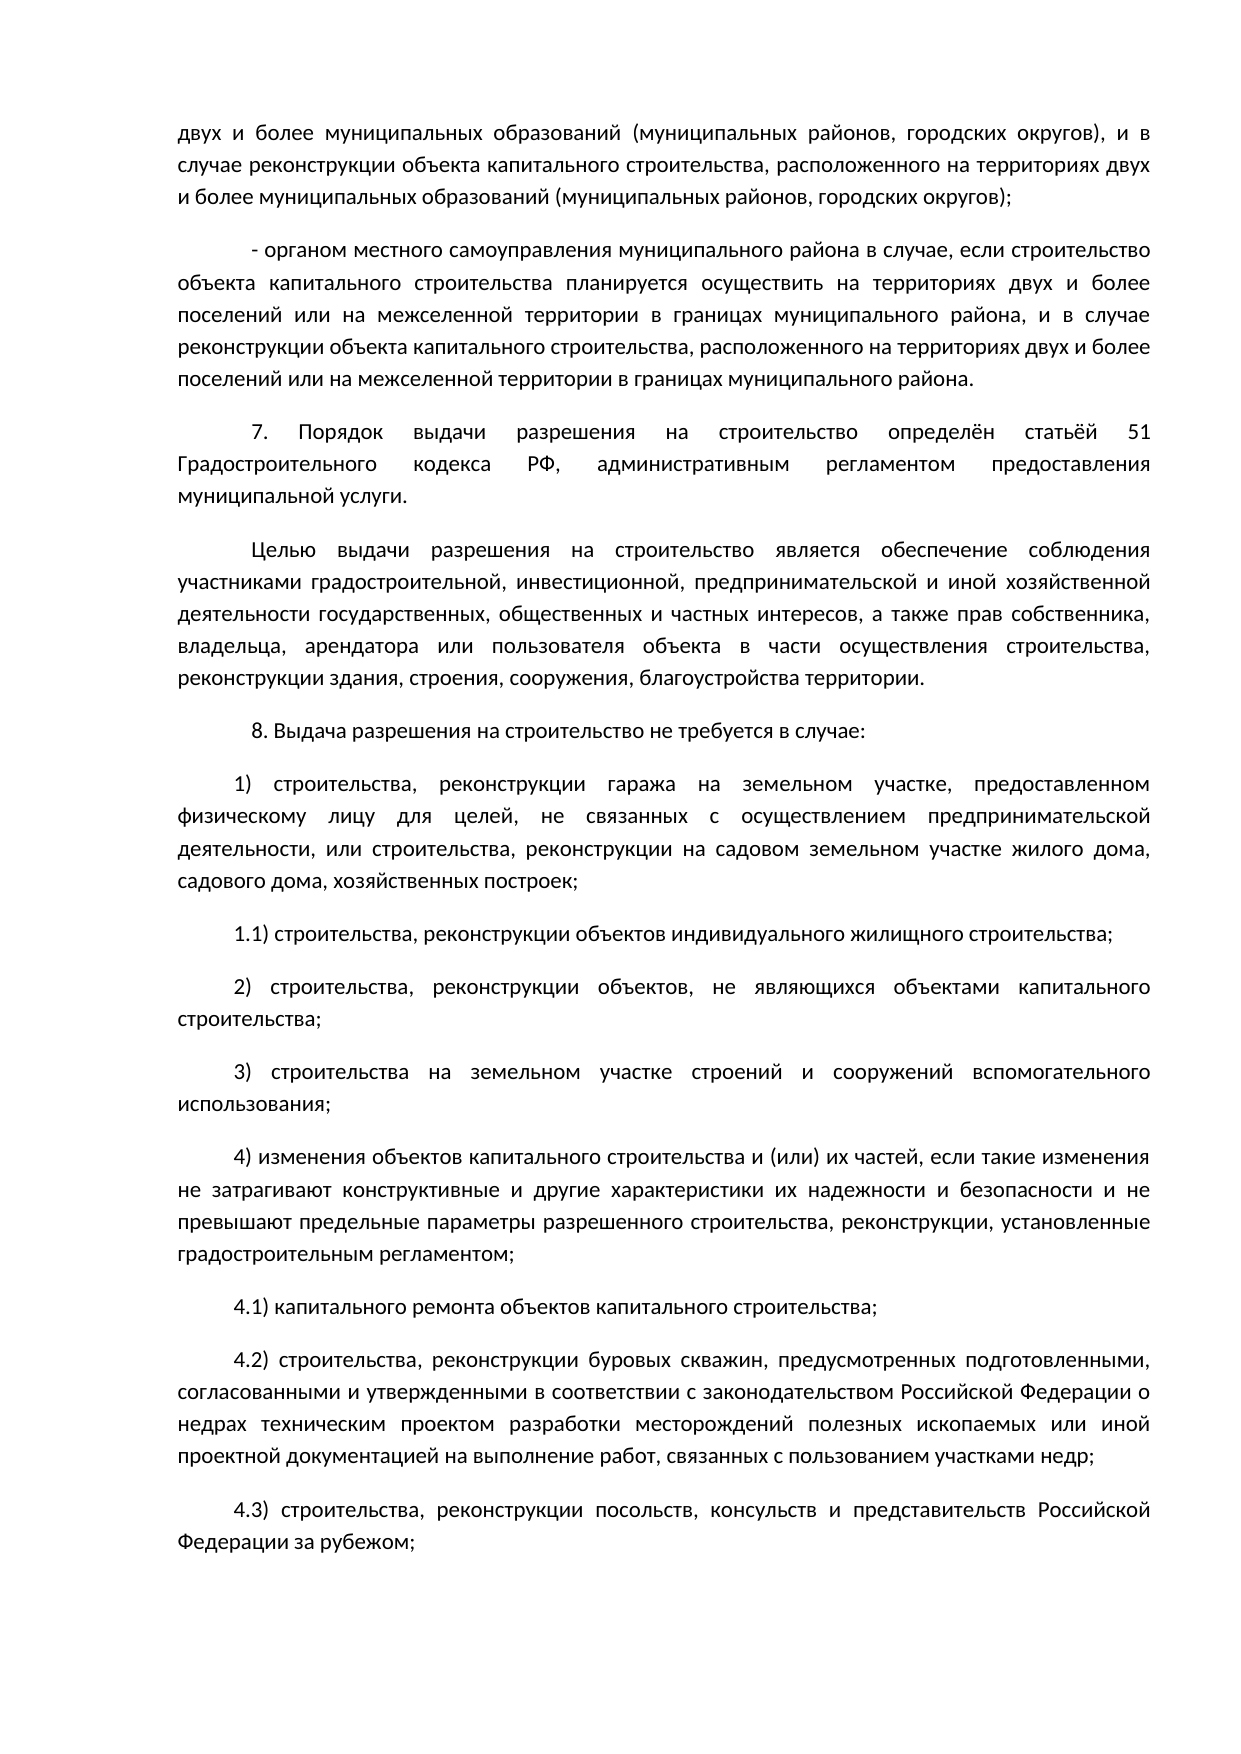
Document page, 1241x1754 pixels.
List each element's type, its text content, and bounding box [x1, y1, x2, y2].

text 1.1) строительства, реконструкции объектов индивидуального жилищного строительства; [177, 919, 1152, 947]
text 8. Выдача разрешения на строительство не требуется в случае: [177, 716, 1152, 744]
text Целью выдачи разрешения на строительство является обеспечение соблюдения участниками градостроительной, инвестиционной, предпринимательской и иной хозяйственной деятельности государственных, общественных и частных интересов, а также прав собственника, владельца, арендатора или пользователя объекта в части осуществления строительства, реконструкции здания, строения, сооружения, благоустройства территории. [177, 535, 1152, 691]
text 4.2) строительства, реконструкции буровых скважин, предусмотренных подготовленными, согласованными и утвержденными в соответствии с законодательством Российской Федерации о недрах техническим проектом разработки месторождений полезных ископаемых или иной проектной документацией на выполнение работ, связанных с пользованием участками недр; [177, 1345, 1152, 1470]
text 4.3) строительства, реконструкции посольств, консульств и представительств Российской Федерации за рубежом; [177, 1495, 1152, 1555]
text 4.1) капитального ремонта объектов капитального строительства; [177, 1292, 1152, 1320]
text 2) строительства, реконструкции объектов, не являющихся объектами капитального строительства; [177, 972, 1152, 1032]
text 7. Порядок выдачи разрешения на строительство определён статьёй 51 Градостроительного кодекса РФ, административным регламентом предоставления муниципальной услуги. [177, 417, 1152, 510]
text 1) строительства, реконструкции гаража на земельном участке, предоставленном физическому лицу для целей, не связанных с осуществлением предпринимательской деятельности, или строительства, реконструкции на садовом земельном участке жилого дома, садового дома, хозяйственных построек; [177, 769, 1152, 894]
text - органом местного самоуправления муниципального района в случае, если строительство объекта капитального строительства планируется осуществить на территориях двух и более поселений или на межселенной территории в границах муниципального района, и в случае реконструкции объекта капитального строительства, расположенного на территориях двух и более поселений или на межселенной территории в границах муниципального района. [177, 236, 1152, 392]
text 4) изменения объектов капитального строительства и (или) их частей, если такие изменения не затрагивают конструктивные и другие характеристики их надежности и безопасности и не превышают предельные параметры разрешенного строительства, реконструкции, установленные градостроительным регламентом; [177, 1142, 1152, 1267]
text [177, 118, 1152, 211]
text 3) строительства на земельном участке строений и сооружений вспомогательного использования; [177, 1057, 1152, 1117]
